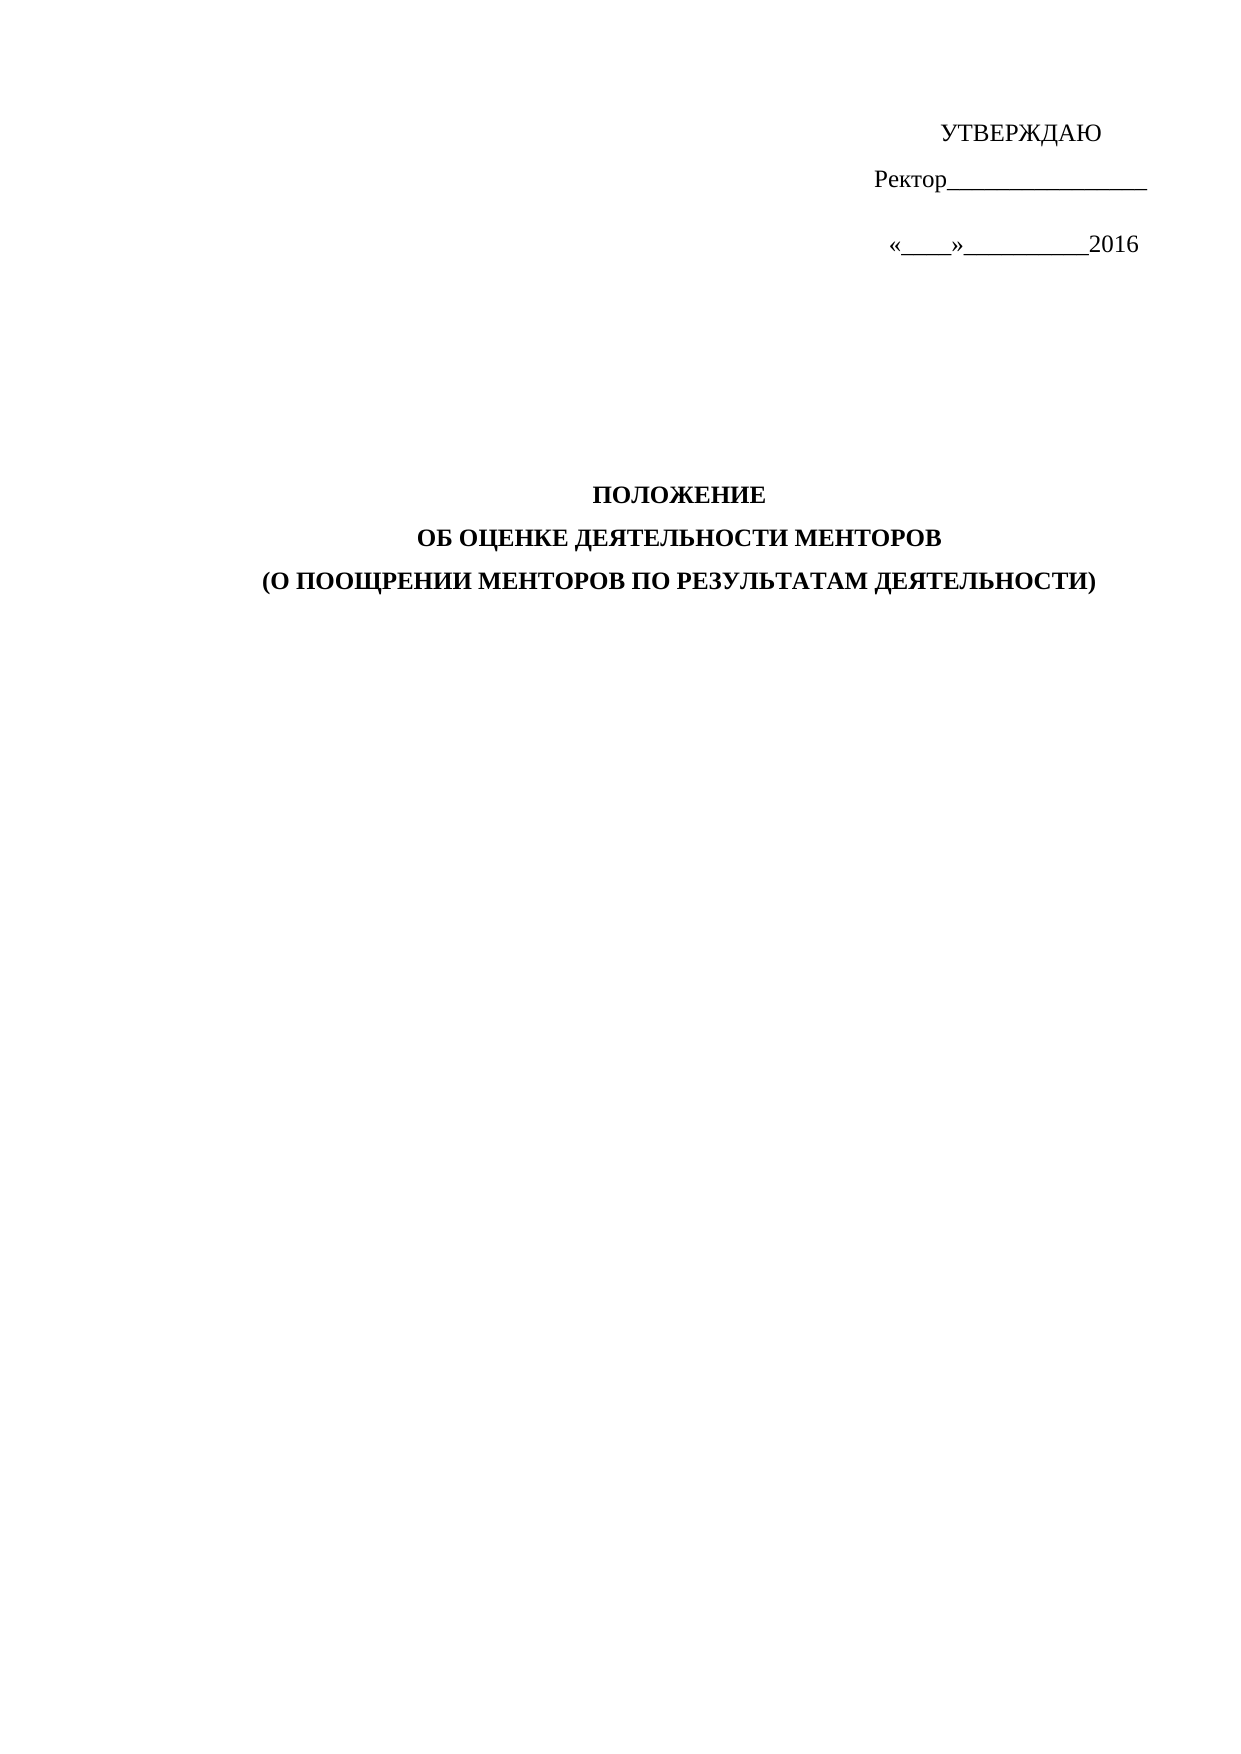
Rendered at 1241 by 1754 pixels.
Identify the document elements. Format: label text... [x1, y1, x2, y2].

text ПОЛОЖЕНИЕ [177, 480, 1181, 509]
text «____»__________2016 [177, 229, 1181, 258]
text (О ПООЩРЕНИИ МЕНТОРОВ ПО РЕЗУЛЬТАТАМ ДЕЯТЕЛЬНОСТИ) [177, 566, 1181, 595]
text Ректор________________ [177, 164, 1181, 192]
text ОБ ОЦЕНКЕ ДЕЯТЕЛЬНОСТИ МЕНТОРОВ [177, 523, 1181, 552]
text УТВЕРЖДАЮ [177, 118, 1181, 147]
